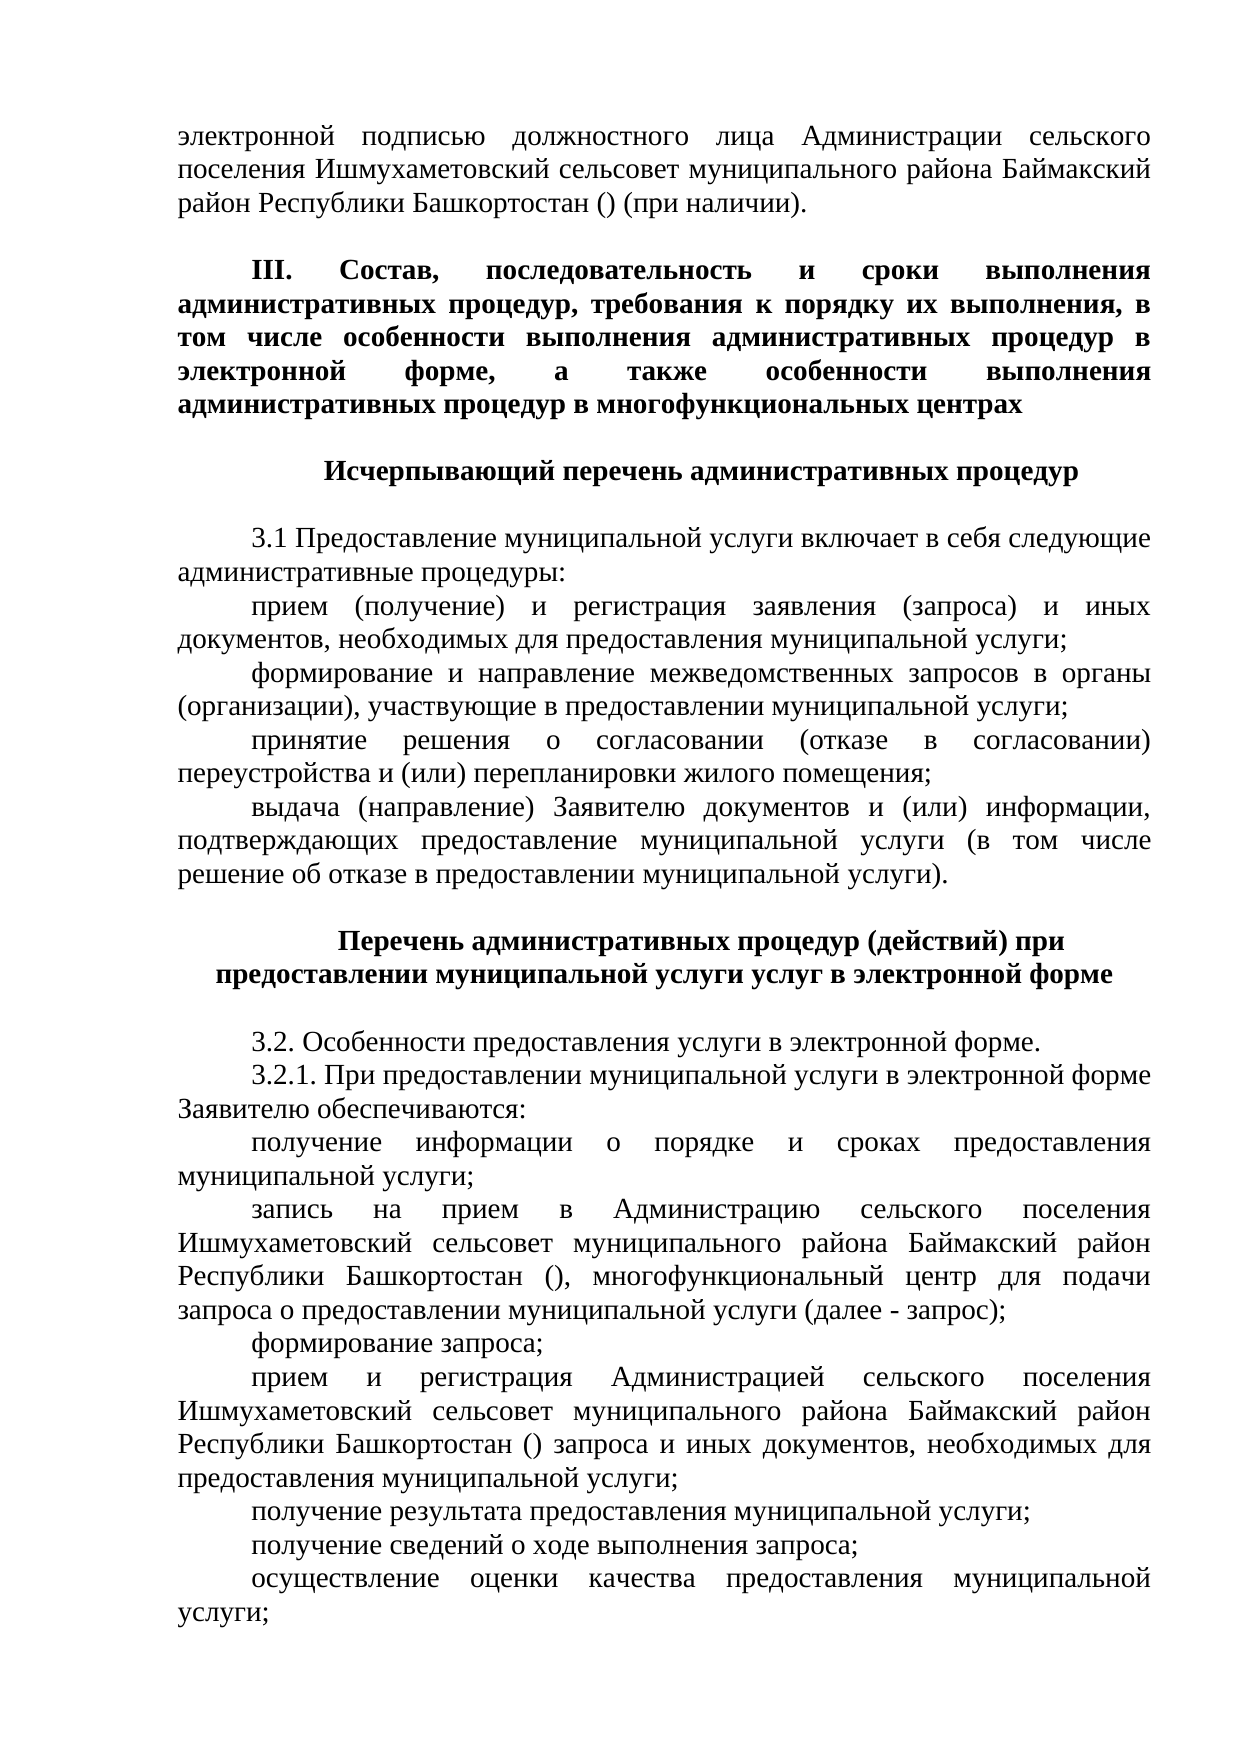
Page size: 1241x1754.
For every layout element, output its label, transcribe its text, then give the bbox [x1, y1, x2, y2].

text выдача (направление) Заявителю документов и (или) информации, подтверждающих предоставление муниципальной услуги (в том числе решение об отказе в предоставлении муниципальной услуги). [177, 789, 1152, 889]
text прием (получение) и регистрация заявления (запроса) и иных документов, необходимых для предоставления муниципальной услуги; [177, 588, 1152, 655]
text III. Состав, последовательность и сроки выполнения административных процедур, требования к порядку их выполнения, в том числе особенности выполнения административных процедур в электронной форме, а также особенности выполнения административных процедур в многофункциональных центрах [177, 252, 1152, 420]
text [177, 118, 1152, 219]
text получение информации о порядке и сроках предоставления муниципальной услуги; [177, 1124, 1152, 1191]
text получение результата предоставления муниципальной услуги; [177, 1493, 1152, 1527]
text Перечень административных процедур (действий) при предоставлении муниципальной услуги услуг в электронной форме [177, 923, 1152, 990]
text запись на прием в Администрацию сельского поселения Ишмухаметовский сельсовет муниципального района Баймакский район Республики Башкортостан (), многофункциональный центр для подачи запроса о предоставлении муниципальной услуги (далее - запрос); [177, 1191, 1152, 1326]
text 3.2.1. При предоставлении муниципальной услуги в электронной форме Заявителю обеспечиваются: [177, 1057, 1152, 1124]
text формирование и направление межведомственных запросов в органы (организации), участвующие в предоставлении муниципальной услуги; [177, 655, 1152, 722]
text формирование запроса; [177, 1326, 1152, 1359]
text прием и регистрация Администрацией сельского поселения Ишмухаметовский сельсовет муниципального района Баймакский район Республики Башкортостан () запроса и иных документов, необходимых для предоставления муниципальной услуги; [177, 1359, 1152, 1493]
text принятие решения о согласовании (отказе в согласовании) переустройства и (или) перепланировки жилого помещения; [177, 722, 1152, 789]
text Исчерпывающий перечень административных процедур [177, 453, 1152, 487]
text 3.1 Предоставление муниципальной услуги включает в себя следующие административные процедуры: [177, 521, 1152, 588]
text осуществление оценки качества предоставления муниципальной услуги; [177, 1560, 1152, 1627]
text 3.2. Особенности предоставления услуги в электронной форме. [177, 1024, 1152, 1057]
text получение сведений о ходе выполнения запроса; [177, 1527, 1152, 1560]
